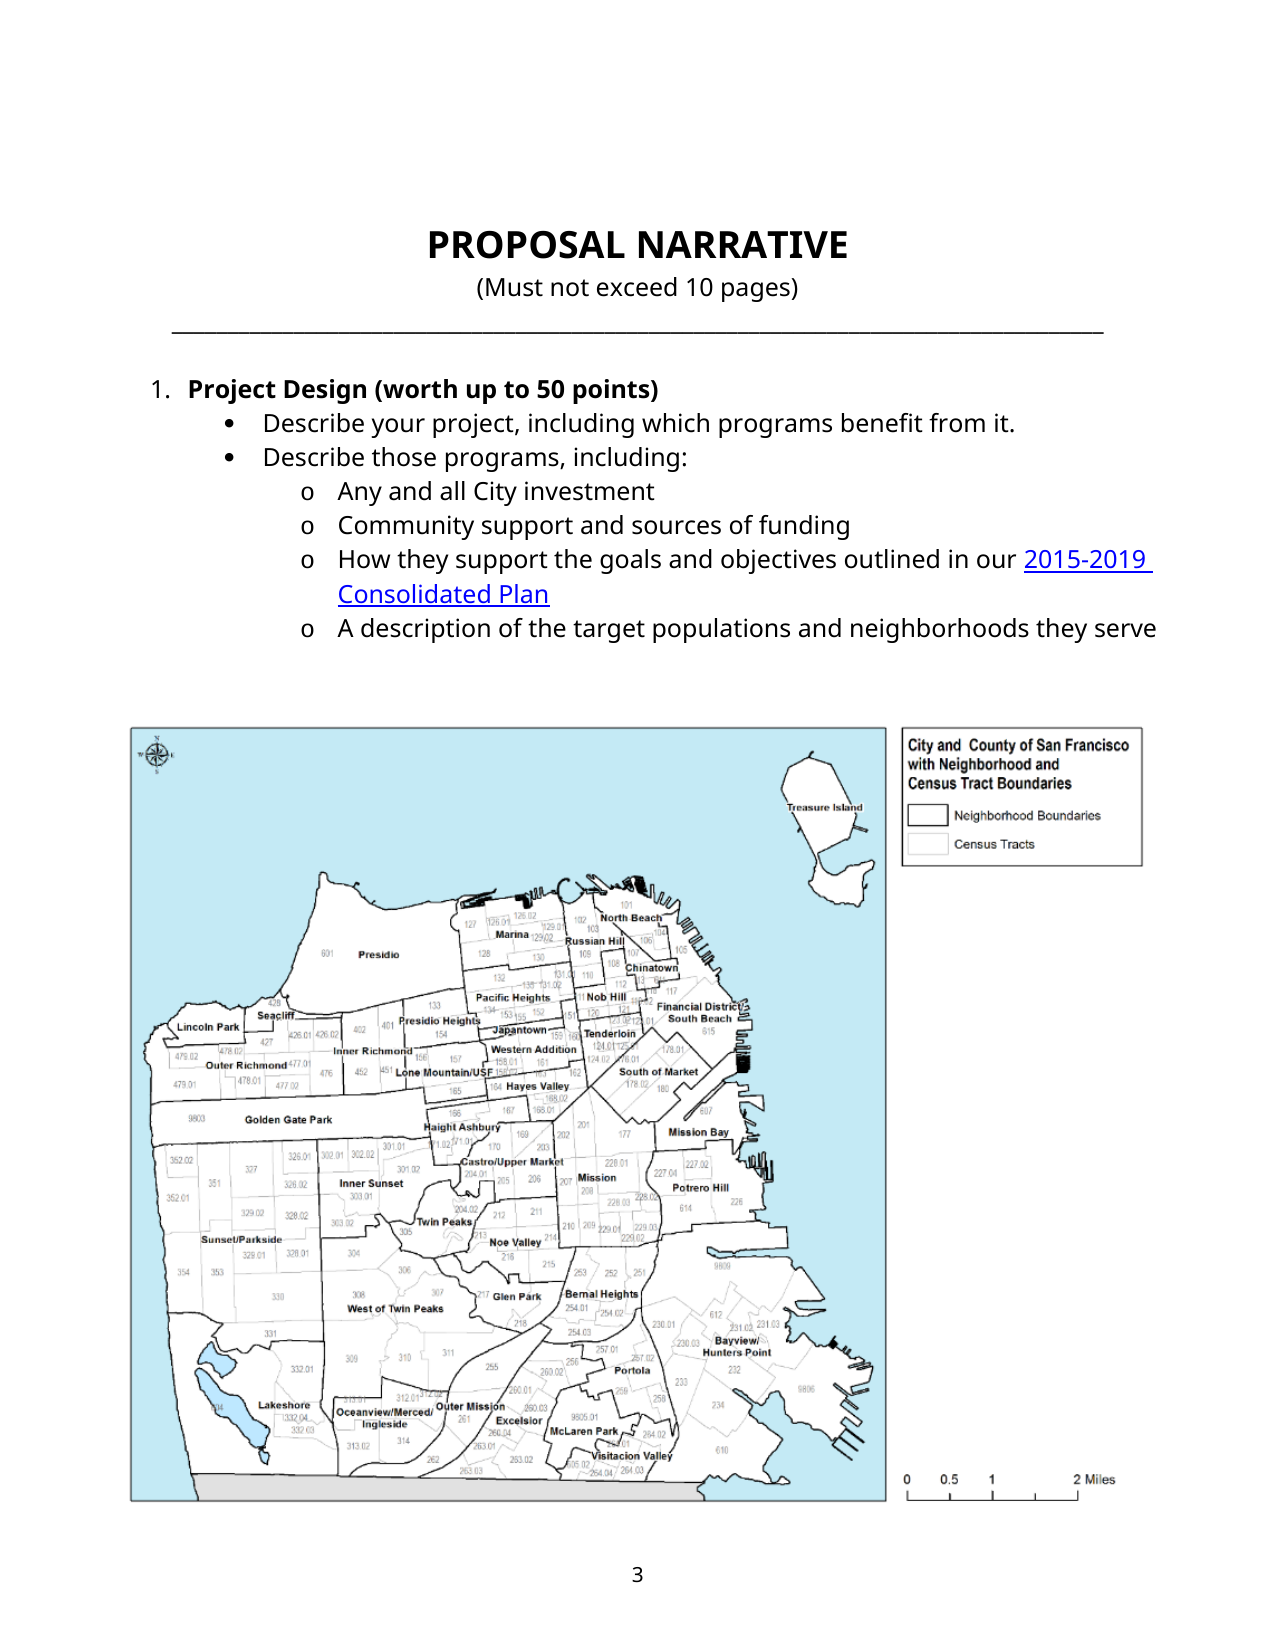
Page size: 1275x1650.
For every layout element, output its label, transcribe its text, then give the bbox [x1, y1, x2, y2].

list Project Design (worth up to 50 points) [150, 371, 1162, 405]
list A description of the target populations and neighborhoods they serve [300, 610, 1162, 679]
list Any and all City investment [300, 473, 1162, 508]
list Describe your project, including which programs benefit from it. [225, 405, 1162, 439]
text PROPOSAL NARRATIVE [112, 218, 1162, 269]
list How they support the goals and objectives outlined in our 2015-2019 Consolidated Plan [300, 542, 1162, 610]
list Community support and sources of funding [300, 508, 1162, 542]
picture [112, 709, 1161, 1520]
list Describe those programs, including: [225, 439, 1162, 473]
text (Must not exceed 10 pages) [112, 269, 1162, 303]
text ____________________________________________________________________________________ [112, 303, 1162, 337]
